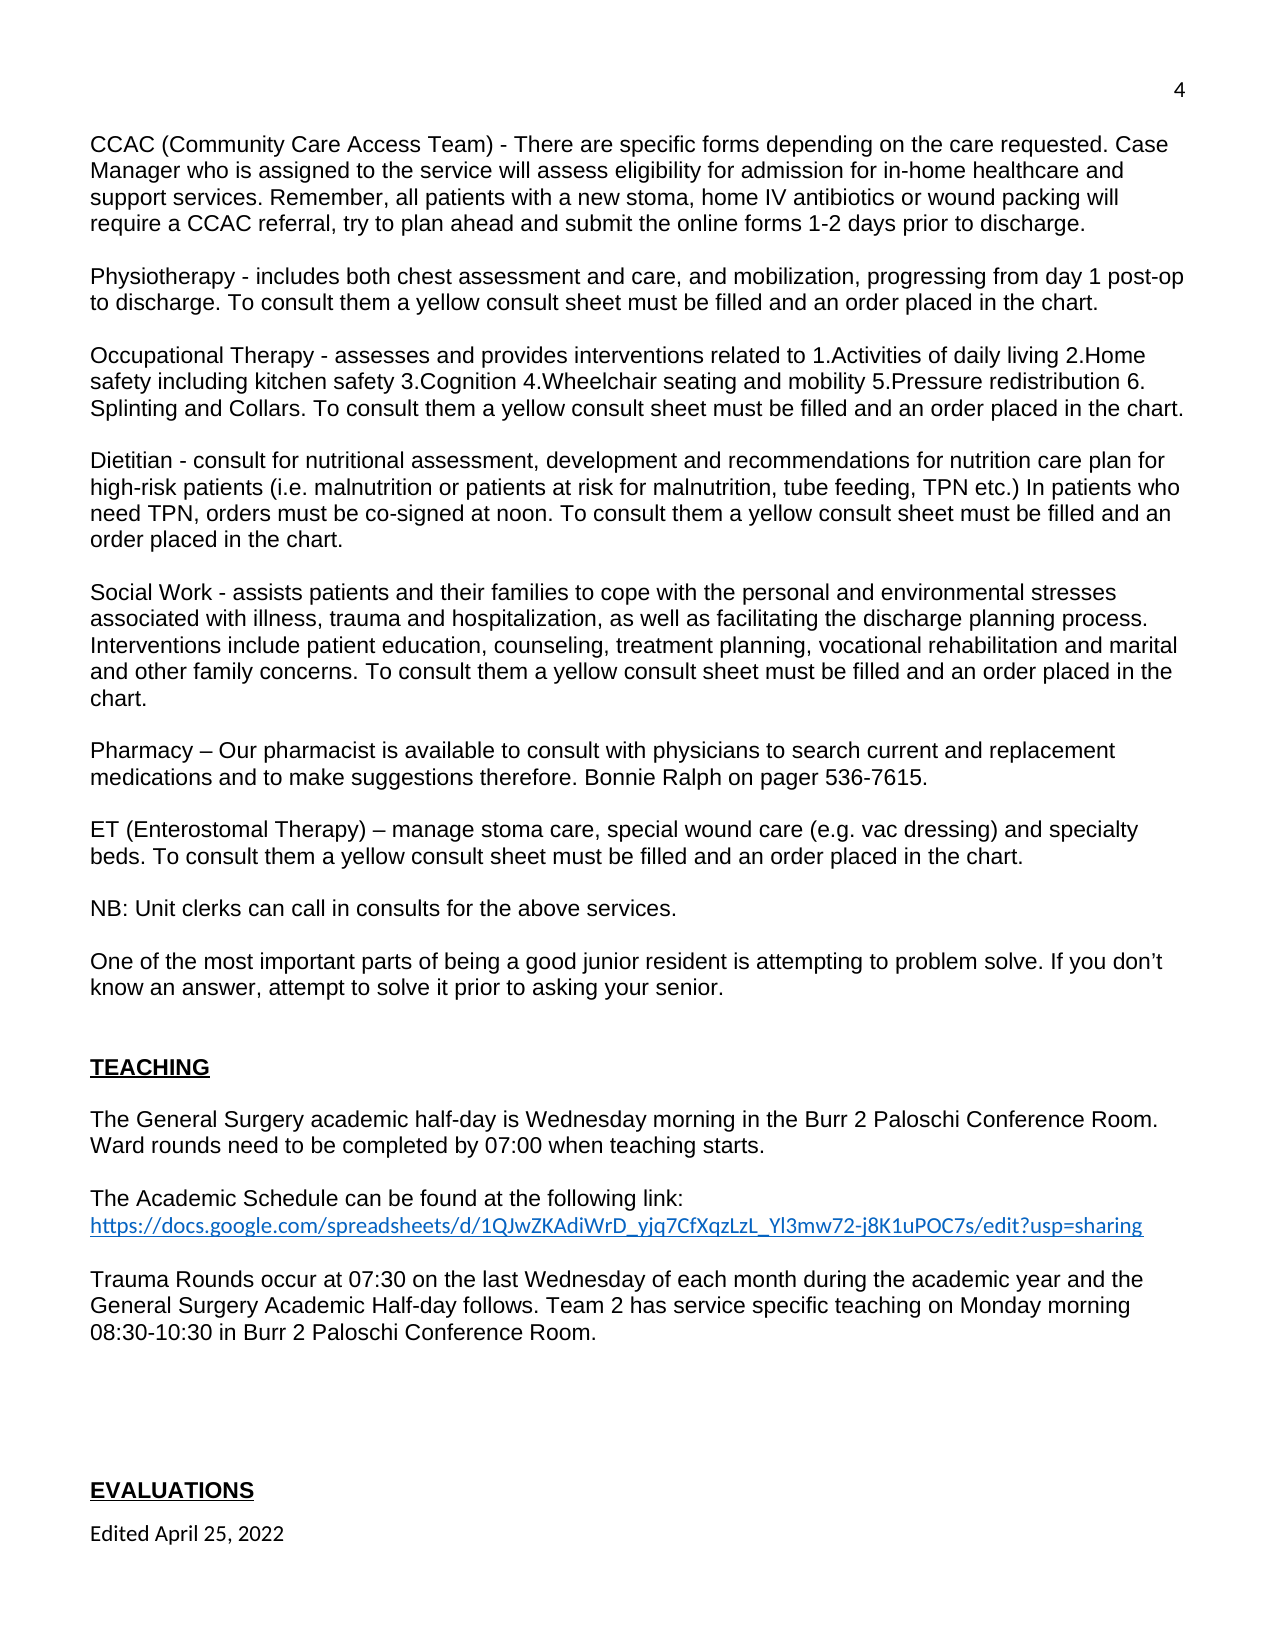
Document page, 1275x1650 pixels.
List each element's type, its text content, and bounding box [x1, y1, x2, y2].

text Social Work - assists patients and their families to cope with the personal and environmental stresses associated with illness, trauma and hospitalization, as well as facilitating the discharge planning process. Interventions include patient education, counseling, treatment planning, vocational rehabilitation and marital and other family concerns. To consult them a yellow consult sheet must be filled and an order placed in the chart. [90, 579, 1185, 711]
text CCAC (Community Care Access Team) - There are specific forms depending on the care requested. Case Manager who is assigned to the service will assess eligibility for admission for in-home healthcare and support services. Remember, all patients with a new stoma, home IV antibiotics or wound packing will require a CCAC referral, try to plan ahead and submit the online forms 1-2 days prior to discharge. [90, 131, 1185, 236]
text Dietitian - consult for nutritional assessment, development and recommendations for nutrition care plan for high-risk patients (i.e. malnutrition or patients at risk for malnutrition, tube feeding, TPN etc.) In patients who need TPN, orders must be co-signed at noon. To consult them a yellow consult sheet must be filled and an order placed in the chart. [90, 447, 1185, 553]
text Occupational Therapy - assesses and provides interventions related to 1.Activities of daily living 2.Home safety including kitchen safety 3.Cognition 4.Wheelchair seating and mobility 5.Pressure redistribution 6. Splinting and Collars. To consult them a yellow consult sheet must be filled and an order placed in the chart. [90, 342, 1185, 421]
text NB: Unit clerks can call in consults for the above services. [90, 895, 1185, 922]
text The Academic Schedule can be found at the following link: https://docs.google.com/spreadsheets/d/1QJwZKAdiWrD_yjq7CfXqzLzL_Yl3mw72-j8K1uPOC7s/edit?usp=sharing [90, 1185, 1185, 1239]
text ET (Enterostomal Therapy) – manage stoma care, special wound care (e.g. vac dressing) and specialty beds. To consult them a yellow consult sheet must be filled and an order placed in the chart. [90, 816, 1185, 869]
text One of the most important parts of being a good junior resident is attempting to problem solve. If you don’t know an answer, attempt to solve it prior to asking your senior. [90, 948, 1185, 1001]
text Physiotherapy - includes both chest assessment and care, and mobilization, progressing from day 1 post-op to discharge. To consult them a yellow consult sheet must be filled and an order placed in the chart. [90, 263, 1185, 316]
text The General Surgery academic half-day is Wednesday morning in the Burr 2 Paloschi Conference Room. Ward rounds need to be completed by 07:00 when teaching starts. [90, 1106, 1185, 1159]
text TEACHING [90, 1053, 1185, 1080]
text Pharmacy – Our pharmacist is available to consult with physicians to search current and replacement medications and to make suggestions therefore. Bonnie Ralph on pager 536-7615. [90, 737, 1185, 790]
text EVALUATIONS [90, 1477, 1185, 1503]
text Trauma Rounds occur at 07:30 on the last Wednesday of each month during the academic year and the General Surgery Academic Half-day follows. Team 2 has service specific teaching on Monday morning 08:30-10:30 in Burr 2 Paloschi Conference Room. [90, 1266, 1185, 1345]
